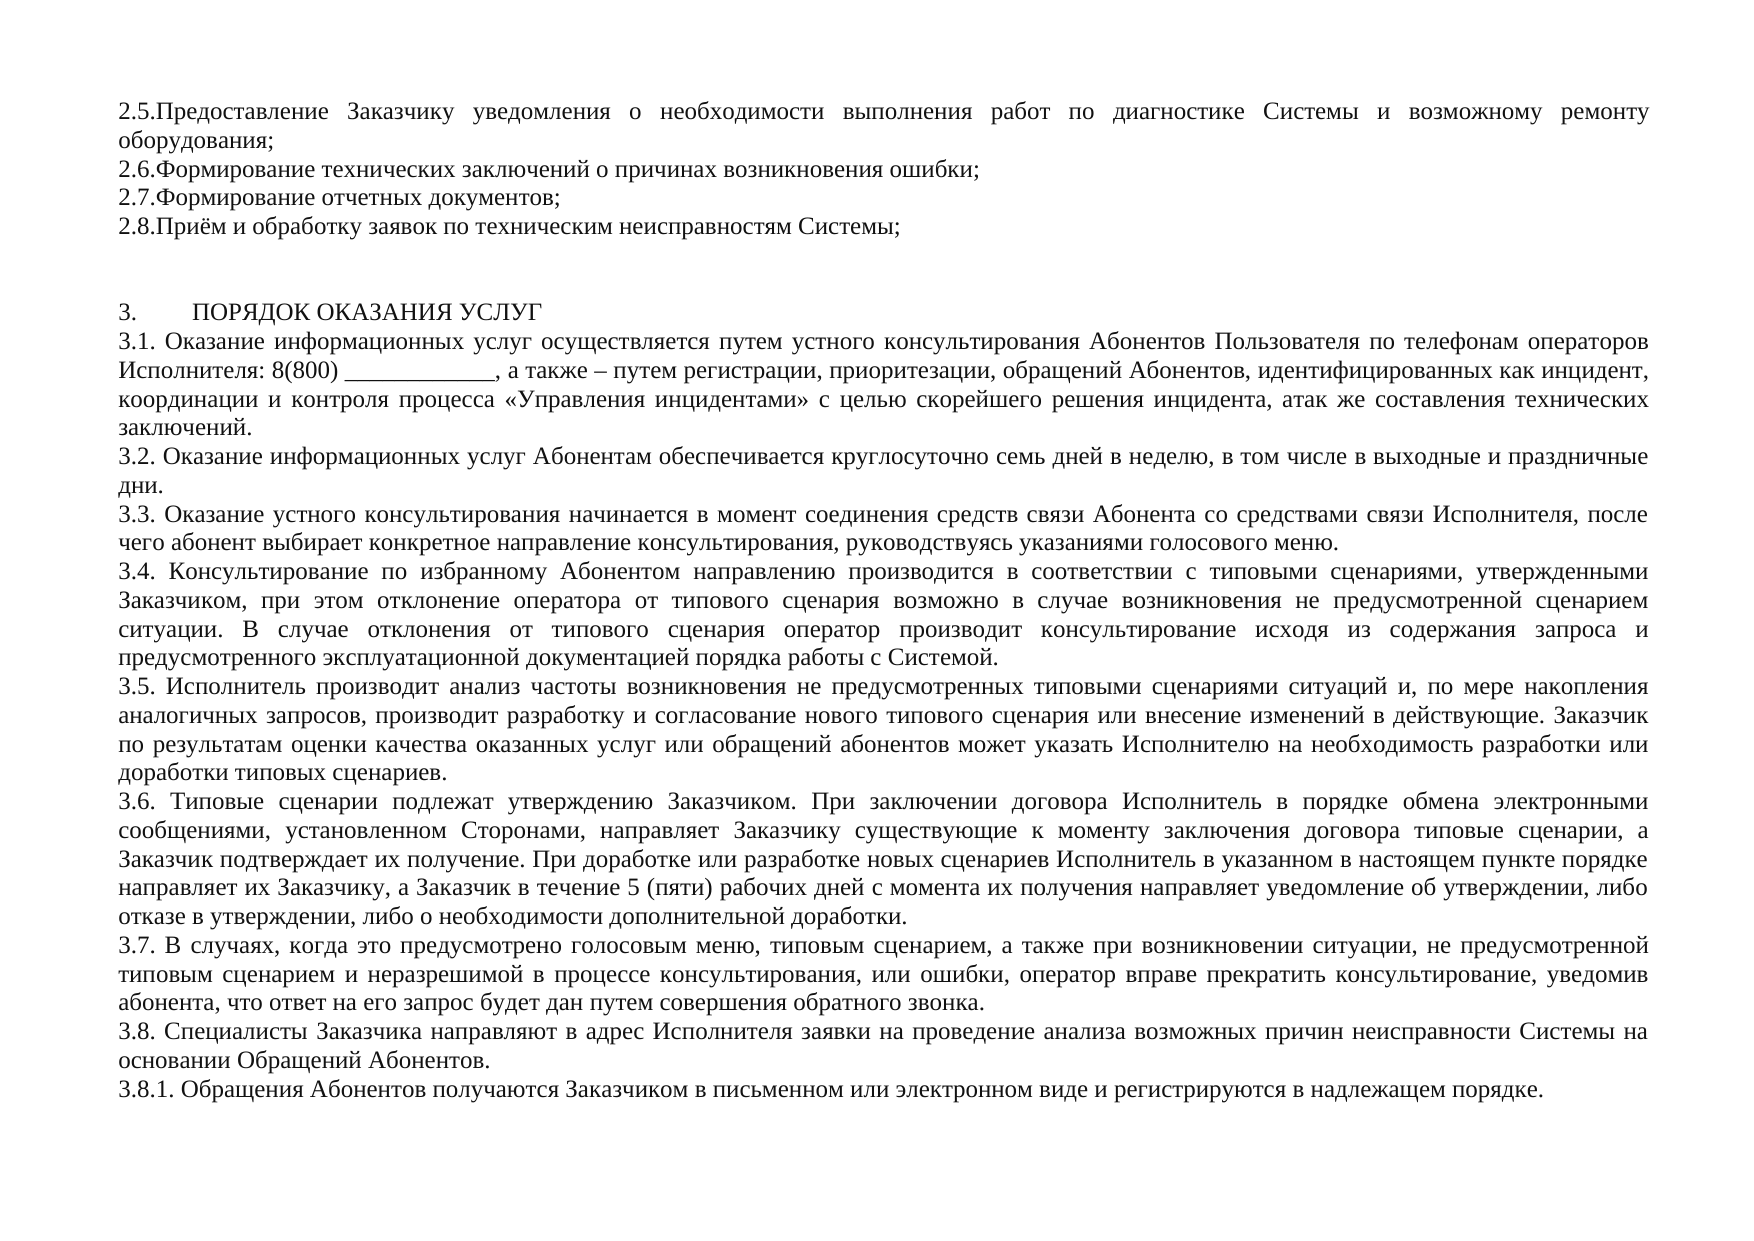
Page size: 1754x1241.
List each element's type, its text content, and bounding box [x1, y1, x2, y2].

text 3.6. Типовые сценарии подлежат утверждению Заказчиком. При заключении договора Исполнитель в порядке обмена электронными сообщениями, установленном Сторонами, направляет Заказчику существующие к моменту заключения договора типовые сценарии, а Заказчик подтверждает их получение. При доработке или разработке новых сценариев Исполнитель в указанном в настоящем пункте порядке направляет их Заказчику, а Заказчик в течение 5 (пяти) рабочих дней с момента их получения направляет уведомление об утверждении, либо отказе в утверждении, либо о необходимости дополнительной доработки. [118, 786, 1651, 930]
text 3.4. Консультирование по избранному Абонентом направлению производится в соответствии с типовыми сценариями, утвержденными Заказчиком, при этом отклонение оператора от типового сценария возможно в случае возникновения не предусмотренной сценарием ситуации. В случае отклонения от типового сценария оператор производит консультирование исходя из содержания запроса и предусмотренного эксплуатационной документацией порядка работы с Системой. [118, 556, 1651, 671]
text 3.8. Специалисты Заказчика направляют в адрес Исполнителя заявки на проведение анализа возможных причин неисправности Системы на основании Обращений Абонентов. [118, 1016, 1651, 1074]
text 3. ПОРЯДОК ОКАЗАНИЯ УСЛУГ [118, 297, 1651, 326]
text 3.8.1. Обращения Абонентов получаются Заказчиком в письменном или электронном виде и регистрируются в надлежащем порядке. [118, 1074, 1651, 1102]
text 2.5.Предоставление Заказчику уведомления о необходимости выполнения работ по диагностике Системы и возможному ремонту оборудования; [118, 96, 1651, 154]
text 3.1. Оказание информационных услуг осуществляется путем устного консультирования Абонентов Пользователя по телефонам операторов Исполнителя: 8(800) ____________, а также – путем регистрации, приоритезации, обращений Абонентов, идентифицированных как инцидент, координации и контроля процесса «Управления инцидентами» с целью скорейшего решения инцидента, атак же составления технических заключений. [118, 326, 1651, 441]
text 2.8.Приём и обработку заявок по техническим неисправностям Системы; [118, 211, 1651, 240]
text 3.3. Оказание устного консультирования начинается в момент соединения средств связи Абонента со средствами связи Исполнителя, после чего абонент выбирает конкретное направление консультирования, руководствуясь указаниями голосового меню. [118, 499, 1651, 556]
text 2.6.Формирование технических заключений о причинах возникновения ошибки; [118, 154, 1651, 182]
text 3.2. Оказание информационных услуг Абонентам обеспечивается круглосуточно семь дней в неделю, в том числе в выходные и праздничные дни. [118, 441, 1651, 499]
text 3.5. Исполнитель производит анализ частоты возникновения не предусмотренных типовыми сценариями ситуаций и, по мере накопления аналогичных запросов, производит разработку и согласование нового типового сценария или внесение изменений в действующие. Заказчик по результатам оценки качества оказанных услуг или обращений абонентов может указать Исполнителю на необходимость разработки или доработки типовых сценариев. [118, 671, 1651, 786]
text 3.7. В случаях, когда это предусмотрено голосовым меню, типовым сценарием, а также при возникновении ситуации, не предусмотренной типовым сценарием и неразрешимой в процессе консультирования, или ошибки, оператор вправе прекратить консультирование, уведомив абонента, что ответ на его запрос будет дан путем совершения обратного звонка. [118, 930, 1651, 1016]
text 2.7.Формирование отчетных документов; [118, 182, 1651, 211]
